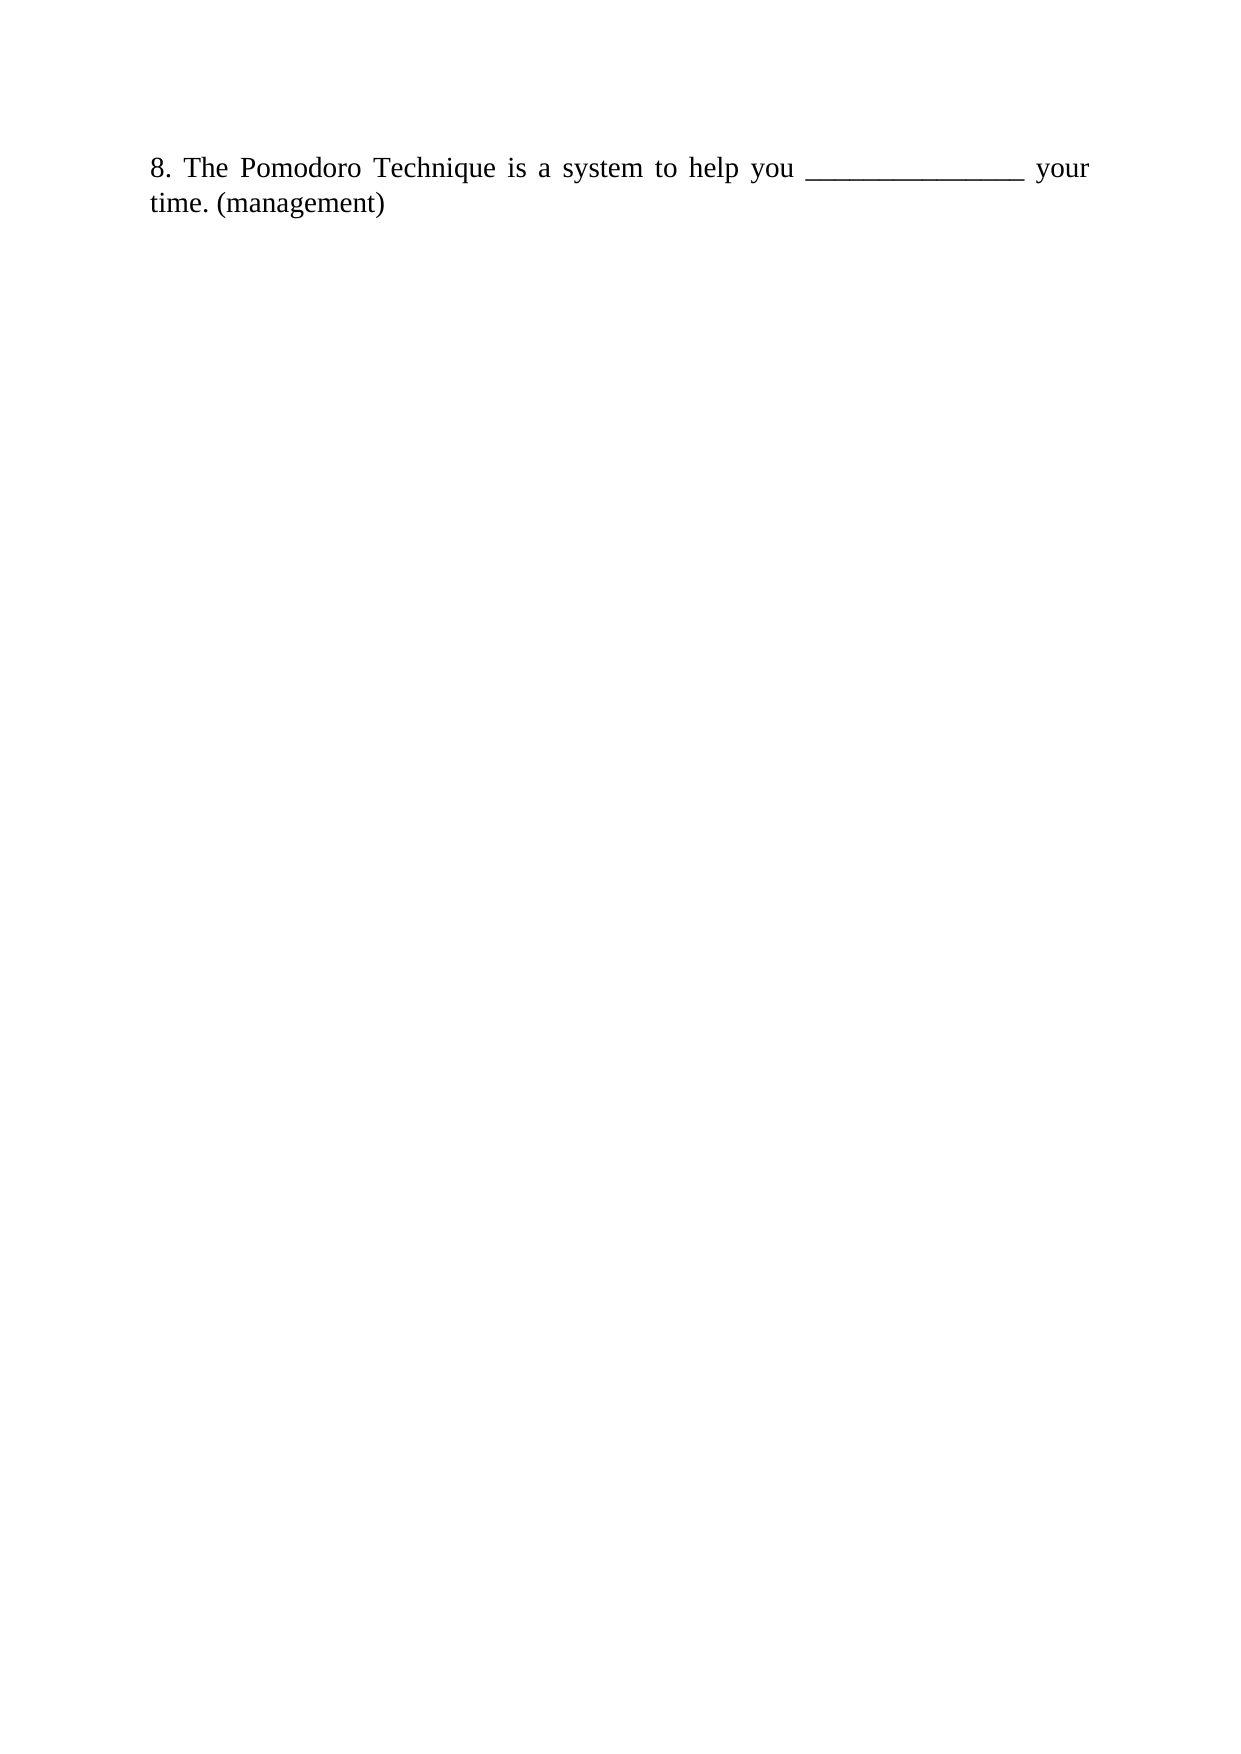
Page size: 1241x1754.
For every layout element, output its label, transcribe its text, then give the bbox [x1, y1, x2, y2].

text 8. The Pomodoro Technique is a system to help you _______________ your time. (management) [150, 150, 1090, 219]
